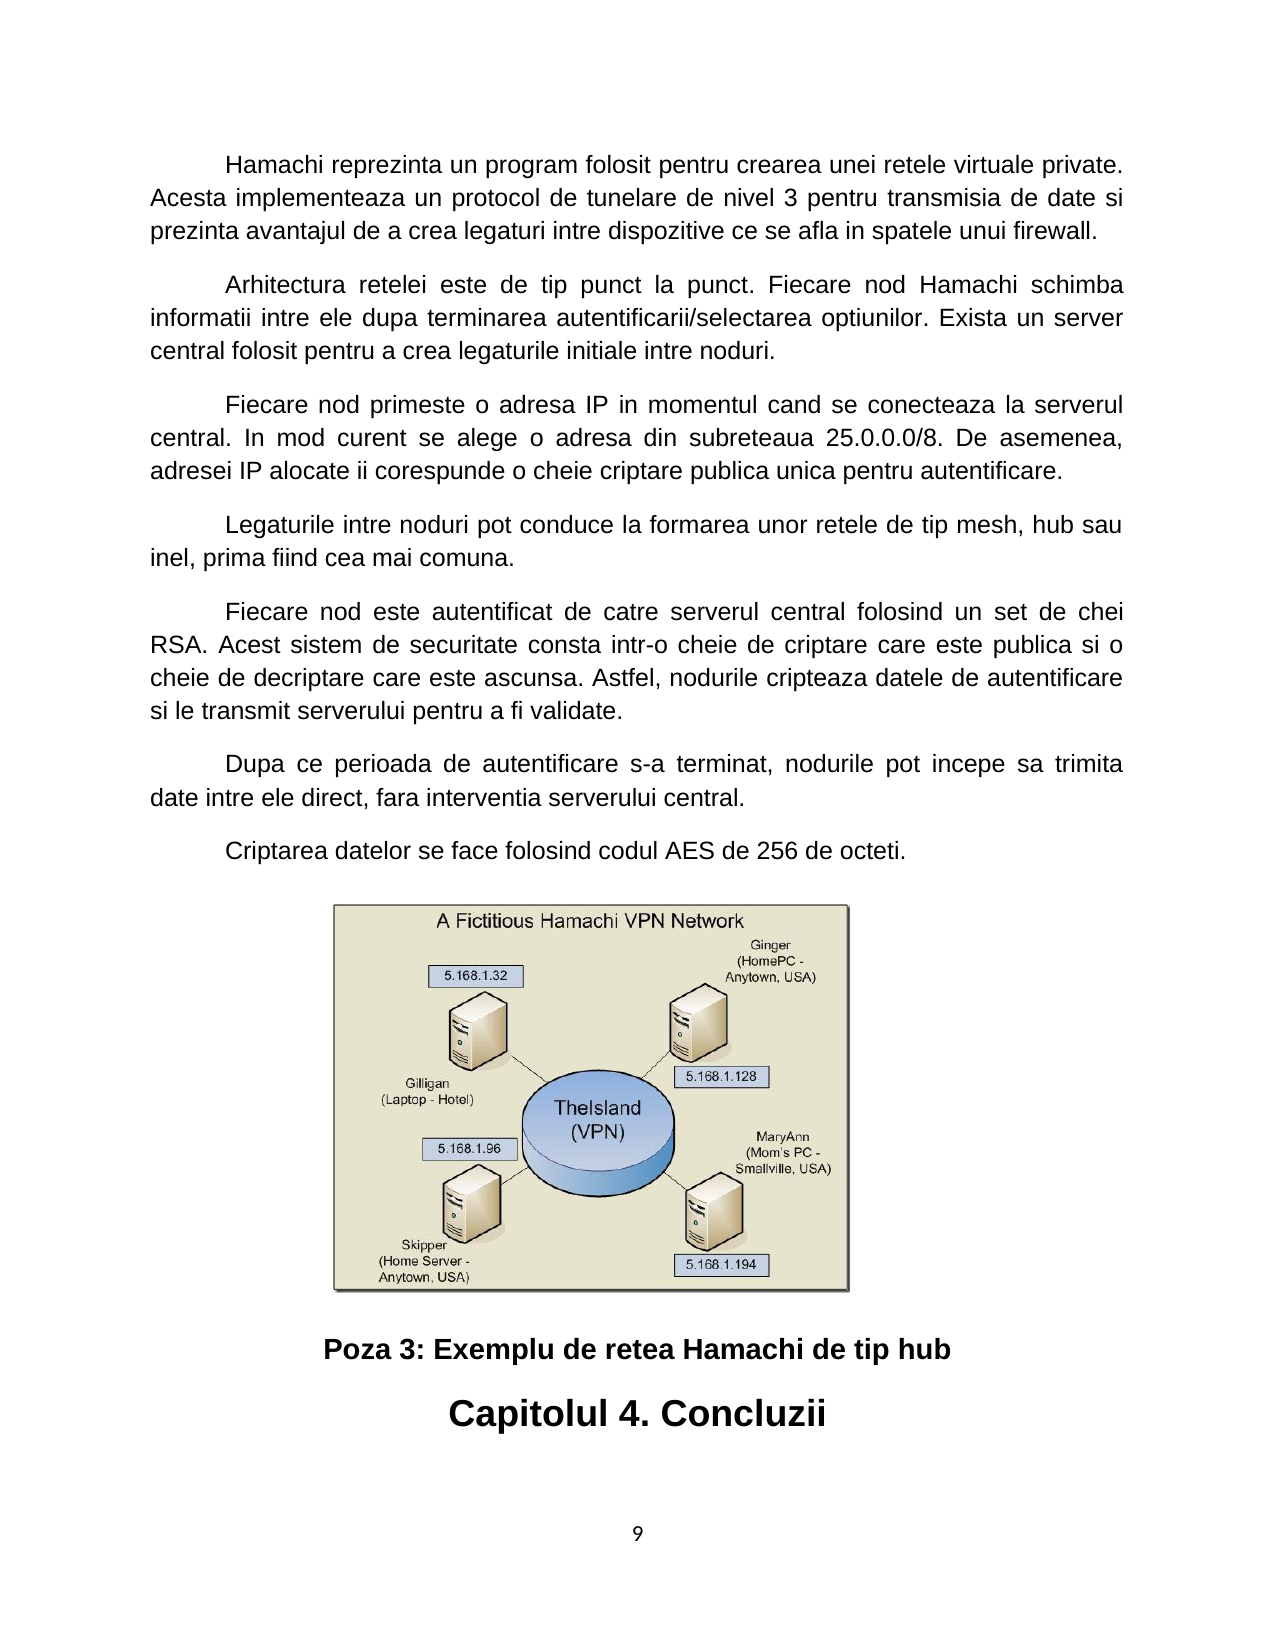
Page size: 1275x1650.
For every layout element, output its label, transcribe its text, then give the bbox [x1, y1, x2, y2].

text Poza 3: Exemplu de retea Hamachi de tip hub [150, 1332, 1125, 1366]
text Dupa ce perioada de autentificare s-a terminat, nodurile pot incepe sa trimita date intre ele direct, fara interventia serverului central. [150, 749, 1125, 811]
text Legaturile intre noduri pot conduce la formarea unor retele de tip mesh, hub sau inel, prima fiind cea mai comuna. [150, 510, 1125, 571]
picture [333, 904, 851, 1293]
text Arhitectura retelei este de tip punct la punct. Fiecare nod Hamachi schimba informatii intre ele dupa terminarea autentificarii/selectarea optiunilor. Exista un server central folosit pentru a crea legaturile initiale intre noduri. [150, 270, 1125, 365]
text Fiecare nod primeste o adresa IP in momentul cand se conecteaza la serverul central. In mod curent se alege o adresa din subreteaua 25.0.0.0/8. De asemenea, adresei IP alocate ii corespunde o cheie criptare publica unica pentru autentificare. [150, 390, 1125, 484]
text Fiecare nod este autentificat de catre serverul central folosind un set de chei RSA. Acest sistem de securitate consta intr-o cheie de criptare care este publica si o cheie de decriptare care este ascunsa. Astfel, nodurile cripteaza datele de autentificare si le transmit serverului pentru a fi validate. [150, 597, 1125, 724]
text Hamachi reprezinta un program folosit pentru crearea unei retele virtuale private. Acesta implementeaza un protocol de tunelare de nivel 3 pentru transmisia de date si prezinta avantajul de a crea legaturi intre dispozitive ce se afla in spatele unui firewall. [150, 150, 1125, 245]
text Capitolul 4. Concluzii [150, 1392, 1125, 1435]
text Criptarea datelor se face folosind codul AES de 256 de octeti. [150, 836, 1125, 865]
